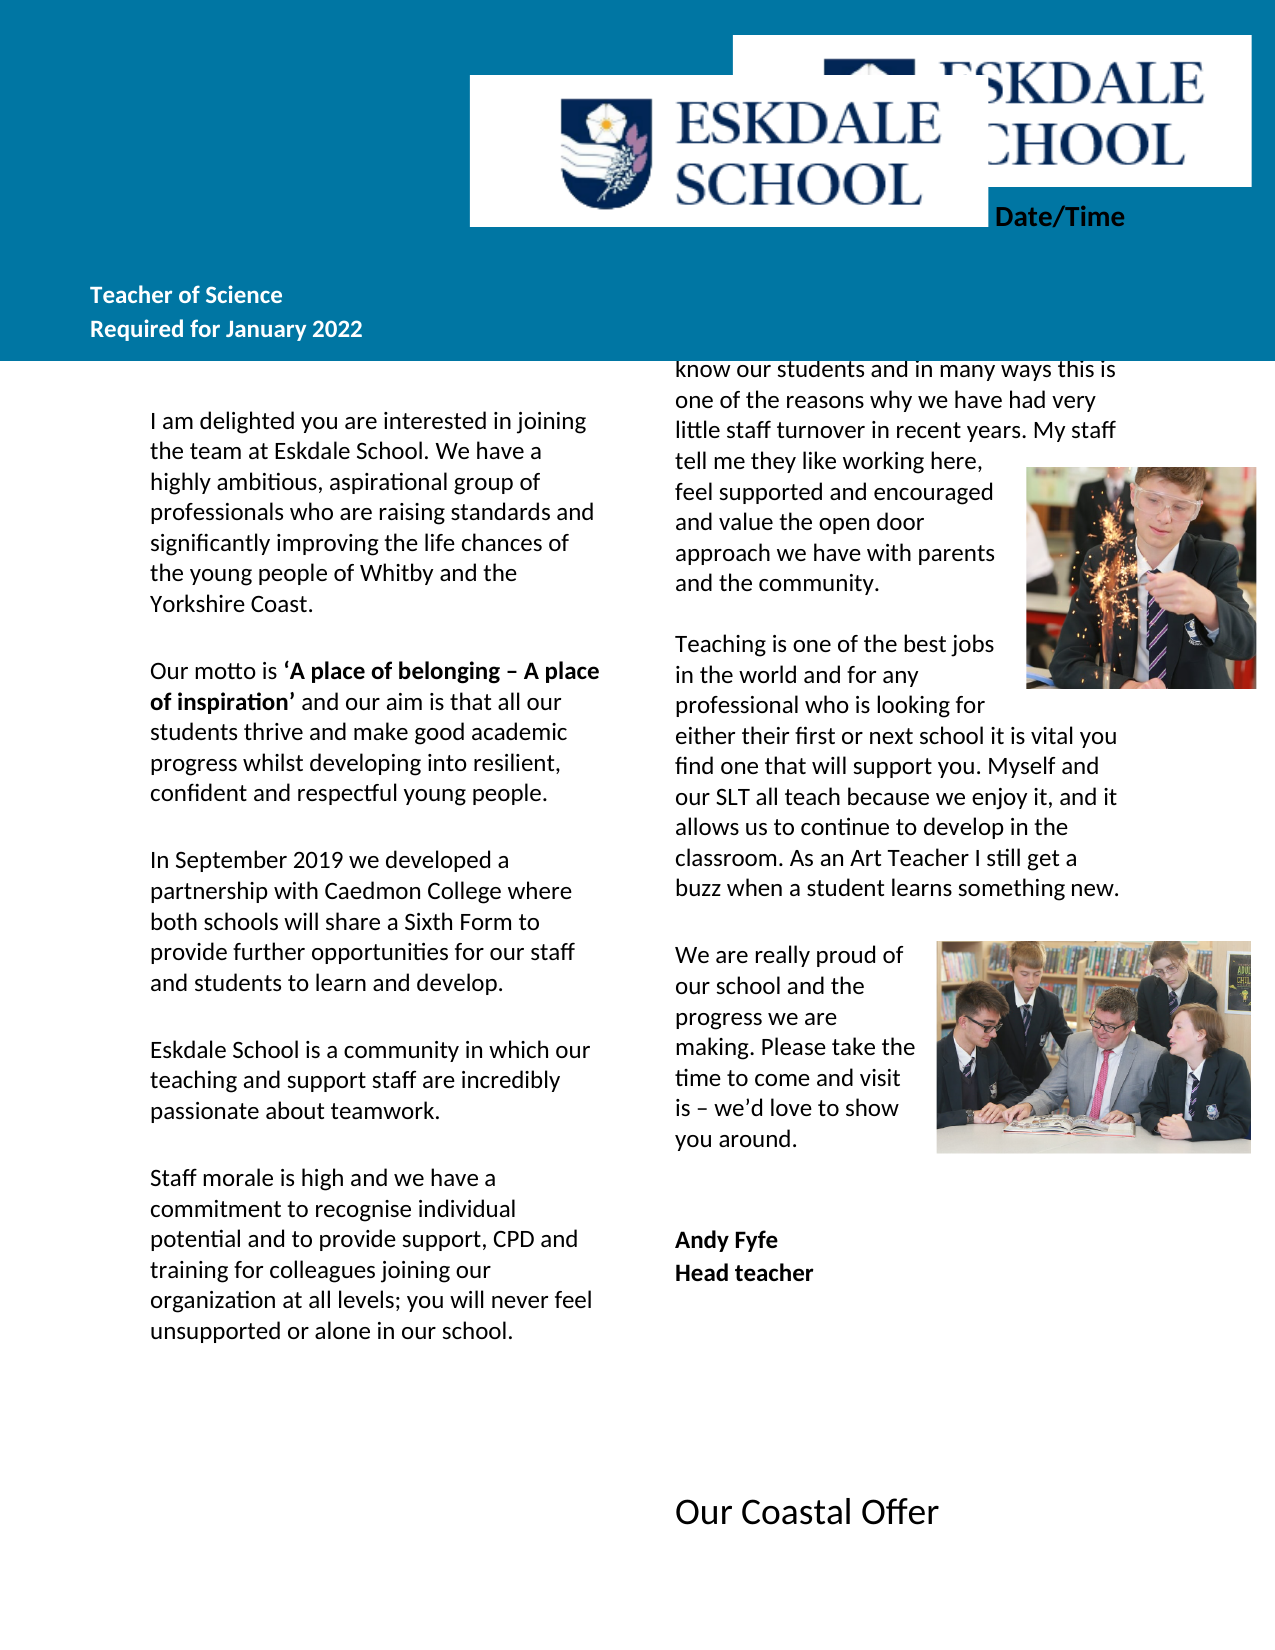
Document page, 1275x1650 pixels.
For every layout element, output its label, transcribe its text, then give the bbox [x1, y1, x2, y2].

text As a small school we are able to really get to know our students and in many ways this is one of the reasons why we have had very little staff turnover in recent years. My staff tell me they like working here, feel supported and encouraged and value the open door approach we have with parents and the community. [675, 361, 1125, 598]
text Our motto is ‘A place of belonging – A place of inspiration’ and our aim is that all our students thrive and make good academic progress whilst developing into resilient, confident and respectful young people. [150, 655, 600, 808]
text Head teacher [675, 1257, 1125, 1288]
text Teaching is one of the best jobs in the world and for any professional who is looking for either their first or next school it is vital you find one that will support you. Myself and our SLT all teach because we enjoy it, and it allows us to continue to develop in the classroom. As an Art Teacher I still get a buzz when a student learns something new. [675, 628, 1125, 903]
text In September 2019 we developed a partnership with Caedmon College where both schools will share a Sixth Form to provide further opportunities for our staff and students to learn and develop. [150, 844, 600, 997]
picture [936, 941, 1251, 1155]
text I am delighted you are interested in joining the team at Eskdale School. We have a highly ambitious, aspirational group of professionals who are raising standards and significantly improving the life chances of the young people of Whitby and the Yorkshire Coast. [150, 405, 600, 618]
text Our Coastal Offer [675, 1488, 1125, 1534]
text Eskdale School is a community in which our teaching and support staff are incredibly passionate about teamwork. [150, 1034, 600, 1126]
picture [470, 36, 1251, 226]
text Andy Fyfe [675, 1224, 1125, 1254]
text Staff morale is high and we have a commitment to recognise individual potential and to provide support, CPD and training for colleagues joining our organization at all levels; you will never feel unsupported or alone in our school. [150, 1162, 600, 1345]
picture [1026, 467, 1257, 690]
text We are really proud of our school and the progress we are making. Please take the time to come and visit is – we’d love to show you around. [675, 940, 1125, 1153]
